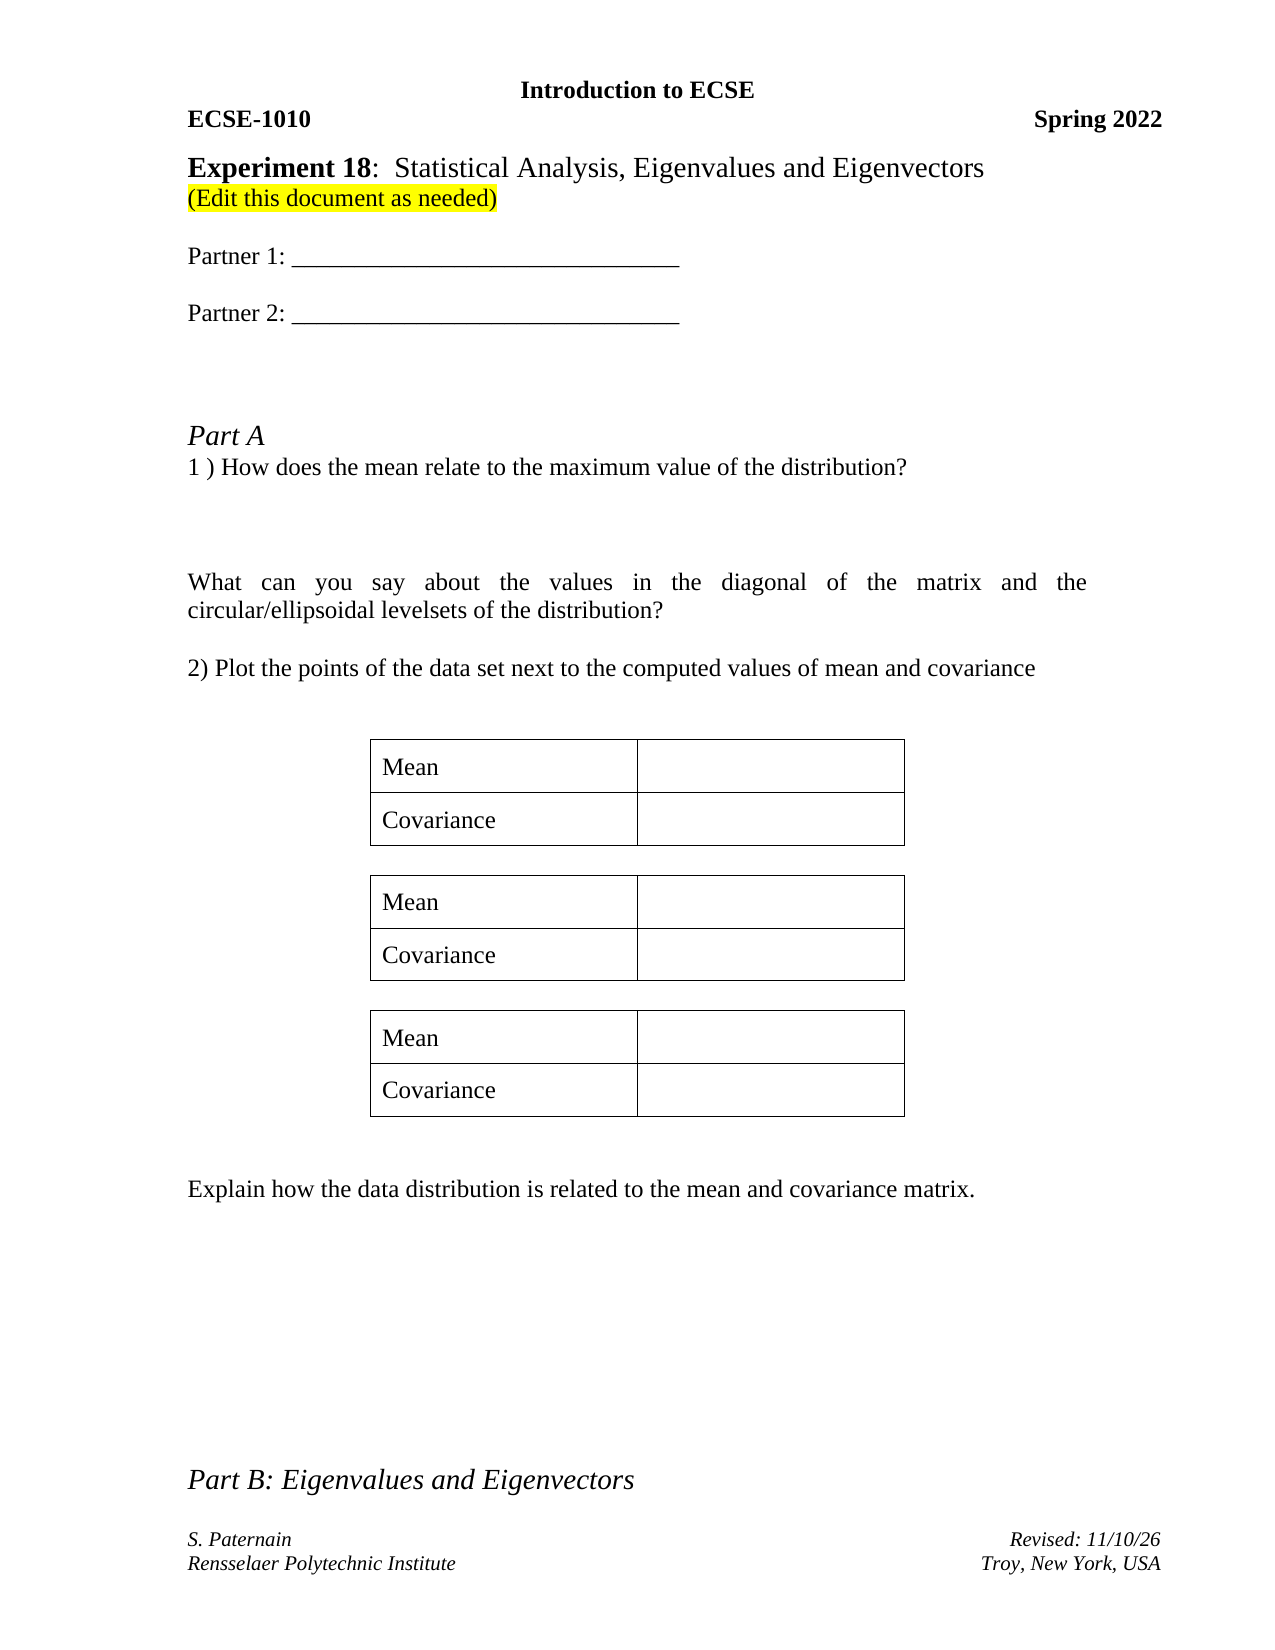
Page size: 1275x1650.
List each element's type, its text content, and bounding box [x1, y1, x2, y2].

table_header Mean [371, 1011, 637, 1063]
table_header Mean [371, 740, 637, 792]
table_header [638, 876, 904, 928]
table_header [638, 1011, 904, 1063]
text 1 ) How does the mean relate to the maximum value of the distribution? [187, 452, 1087, 481]
text 2) Plot the points of the data set next to the computed values of mean and covariance [187, 653, 1087, 682]
table_cell [638, 1064, 904, 1116]
text (Edit this document as needed) [187, 183, 1087, 212]
text Partner 2: _______________________________ [187, 298, 1087, 327]
text What can you say about the values in the diagonal of the matrix and the circular/ellipsoidal levelsets of the distribution? [187, 567, 1087, 624]
text Part A [187, 418, 1087, 452]
table_cell [638, 929, 904, 980]
table_cell Covariance [371, 1064, 637, 1116]
text Partner 1: _______________________________ [187, 241, 1087, 270]
text Part B: Eigenvalues and Eigenvectors [187, 1462, 1087, 1495]
text Explain how the data distribution is related to the mean and covariance matrix. [187, 1174, 1087, 1203]
text Experiment 18: Statistical Analysis, Eigenvalues and Eigenvectors [187, 150, 1087, 183]
table_header Mean [371, 876, 637, 928]
table_header [638, 740, 904, 792]
table_cell Covariance [371, 793, 637, 845]
table_cell Covariance [371, 929, 637, 980]
table_cell [638, 793, 904, 845]
